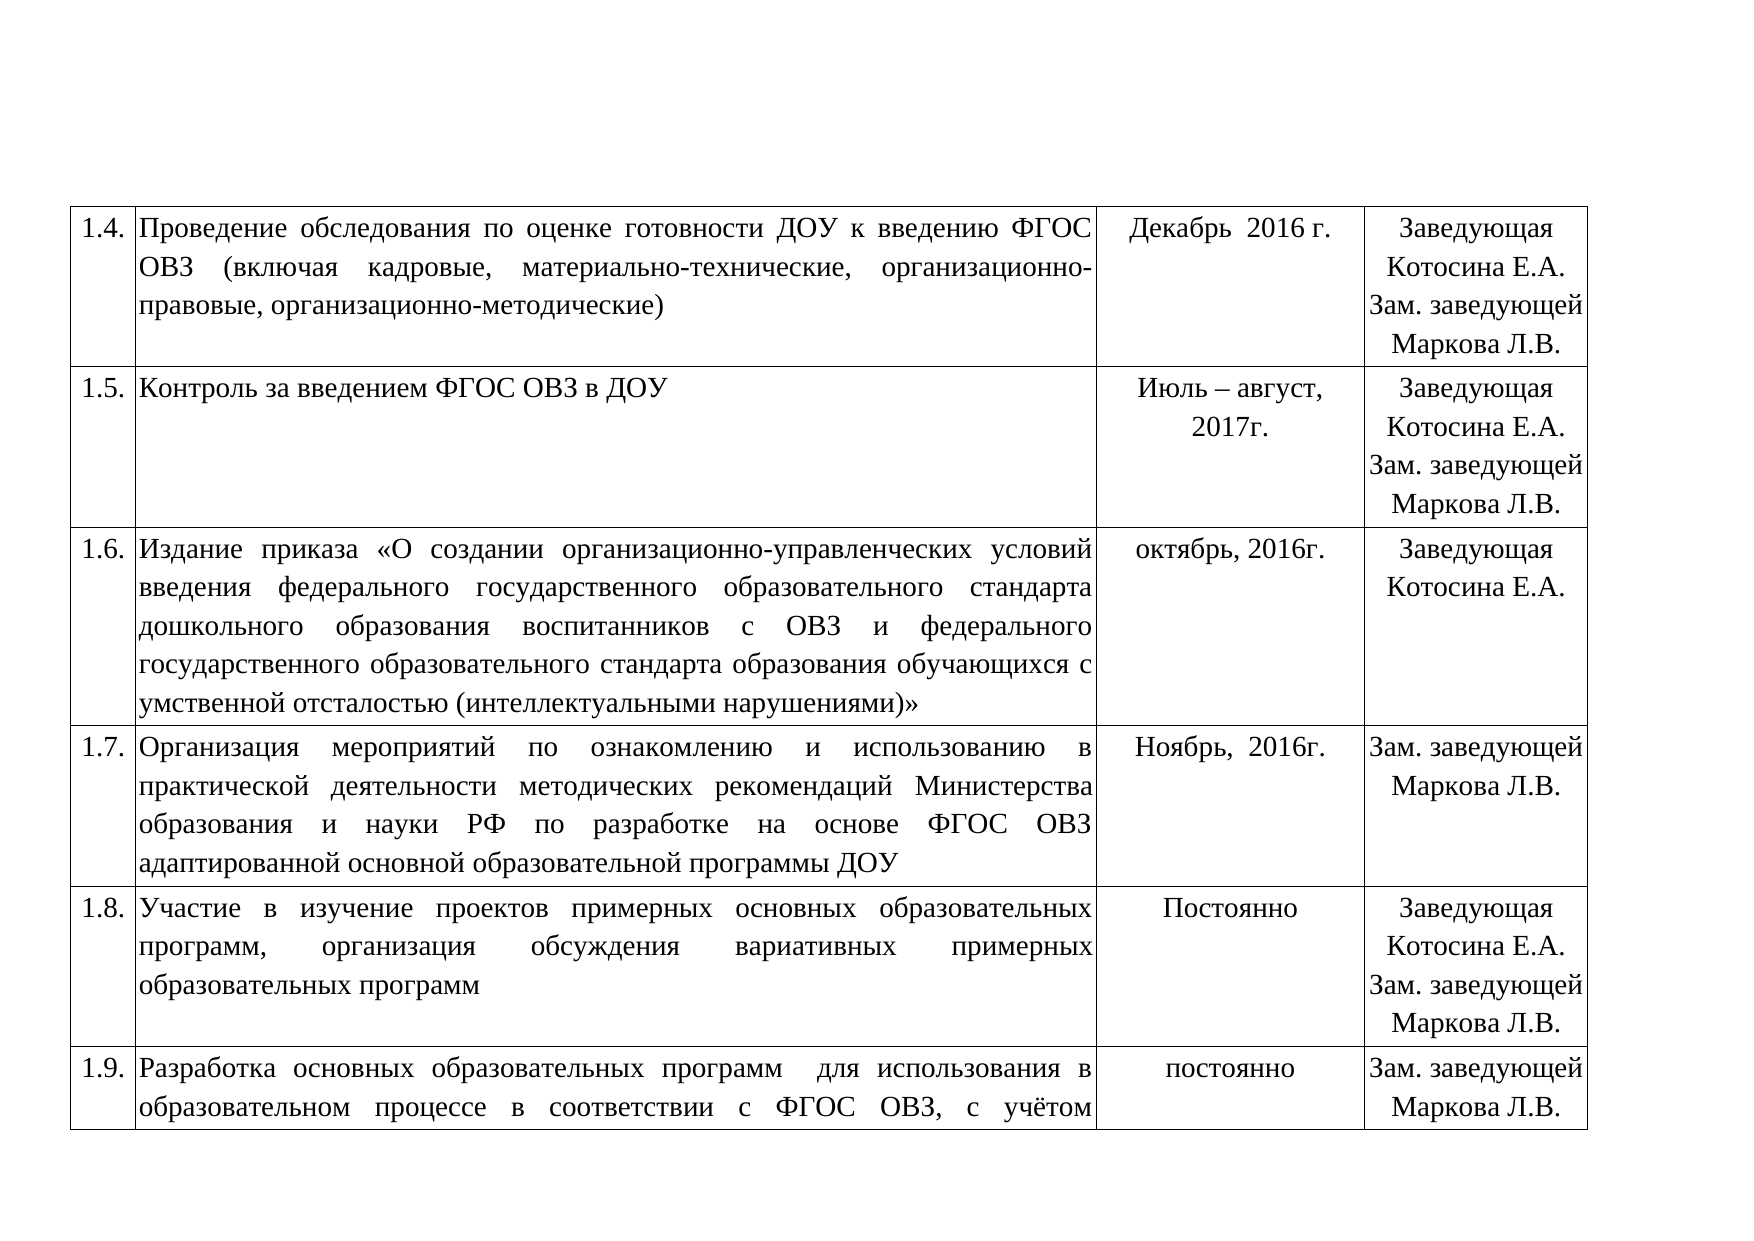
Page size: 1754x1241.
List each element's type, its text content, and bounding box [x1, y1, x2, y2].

table_cell октябрь, 2016г. [1097, 528, 1364, 725]
table_cell Зам. заведующей Маркова Л.В. [1365, 726, 1587, 886]
table_cell Постоянно [1097, 887, 1364, 1046]
table_header Проведение обследования по оценке готовности ДОУ к введению ФГОС ОВЗ (включая кадровые, материально-технические, организационно-правовые, организационно-методические) [136, 207, 1096, 366]
table_header Заведующая Котосина Е.А. Зам. заведующей Маркова Л.В. [1365, 207, 1587, 366]
table_cell Участие в изучение проектов примерных основных образовательных программ, организация обсуждения вариативных примерных образовательных программ [136, 887, 1096, 1046]
table_cell 1.9. [71, 1047, 135, 1129]
table_cell Организация мероприятий по ознакомлению и использованию в практической деятельности методических рекомендаций Министерства образования и науки РФ по разработке на основе ФГОС ОВЗ адаптированной основной образовательной программы ДОУ [136, 726, 1096, 886]
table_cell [136, 1047, 1096, 1129]
table_header Декабрь 2016 г. [1097, 207, 1364, 366]
table_cell Заведующая Котосина Е.А. [1365, 528, 1587, 725]
table_cell Контроль за введением ФГОС ОВЗ в ДОУ [136, 367, 1096, 527]
table_cell 1.7. [71, 726, 135, 886]
table_cell 1.6. [71, 528, 135, 725]
table_cell 1.5. [71, 367, 135, 527]
table_cell постоянно [1097, 1047, 1364, 1129]
table_cell 1.8. [71, 887, 135, 1046]
table_cell Ноябрь, 2016г. [1097, 726, 1364, 886]
table_cell Издание приказа «О создании организационно-управленческих условий введения федерального государственного образовательного стандарта дошкольного образования воспитанников с ОВЗ и федерального государственного образовательного стандарта образования обучающихся с умственной отсталостью (интеллектуальными нарушениями)» [136, 528, 1096, 725]
table_cell Июль – август, 2017г. [1097, 367, 1364, 527]
table_cell Заведующая Котосина Е.А. Зам. заведующей Маркова Л.В. [1365, 367, 1587, 527]
table_header 1.4. [71, 207, 135, 366]
table_cell Заведующая Котосина Е.А. Зам. заведующей Маркова Л.В. [1365, 887, 1587, 1046]
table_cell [1365, 1047, 1587, 1129]
